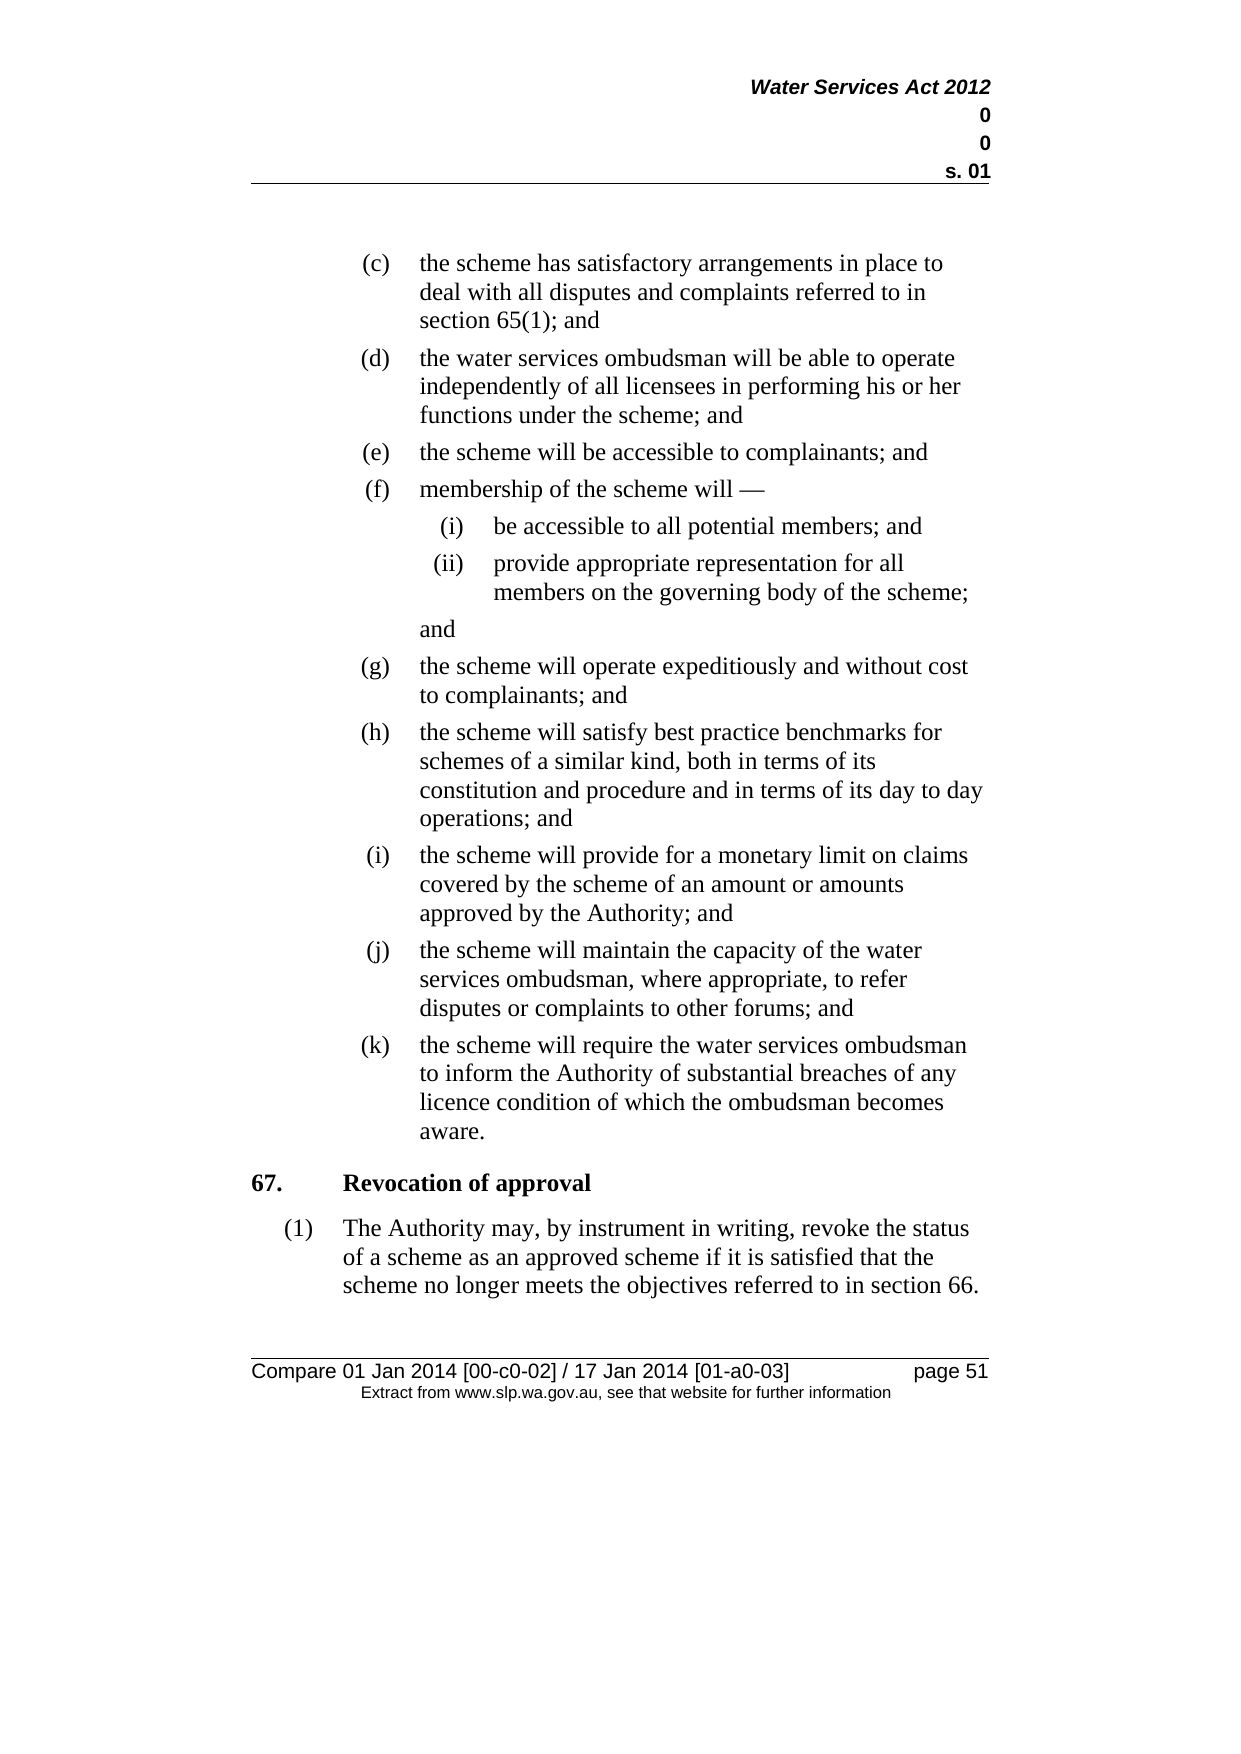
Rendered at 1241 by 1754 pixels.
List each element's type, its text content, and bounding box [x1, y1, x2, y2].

text (1) The Authority may, by instrument in writing, revoke the status of a scheme as an approved scheme if it is satisfied that the scheme no longer meets the objectives referred to in section 66. [251, 1213, 989, 1299]
text (h) the scheme will satisfy best practice benchmarks for schemes of a similar kind, both in terms of its constitution and procedure and in terms of its day to day operations; and [251, 717, 989, 832]
text (f) membership of the scheme will — [251, 474, 989, 503]
text (k) the scheme will require the water services ombudsman to inform the Authority of substantial breaches of any licence condition of which the ombudsman becomes aware. [251, 1030, 989, 1145]
text (ii) provide appropriate representation for all members on the governing body of the scheme; [251, 548, 989, 606]
text (g) the scheme will operate expeditiously and without cost to complainants; and [251, 651, 989, 709]
text (d) the water services ombudsman will be able to operate independently of all licensees in performing his or her functions under the scheme; and [251, 343, 989, 429]
text (j) the scheme will maintain the capacity of the water services ombudsman, where appropriate, to refer disputes or complaints to other forums; and [251, 935, 989, 1021]
text (i) the scheme will provide for a monetary limit on claims covered by the scheme of an amount or amounts approved by the Authority; and [251, 841, 989, 927]
text (i) be accessible to all potential members; and [251, 511, 989, 540]
subtitle 67. Revocation of approval [251, 1168, 989, 1196]
text (c) the scheme has satisfactory arrangements in place to deal with all disputes and complaints referred to in section 65(1); and [251, 248, 989, 334]
text and [251, 614, 989, 643]
text (e) the scheme will be accessible to complainants; and [251, 437, 989, 466]
